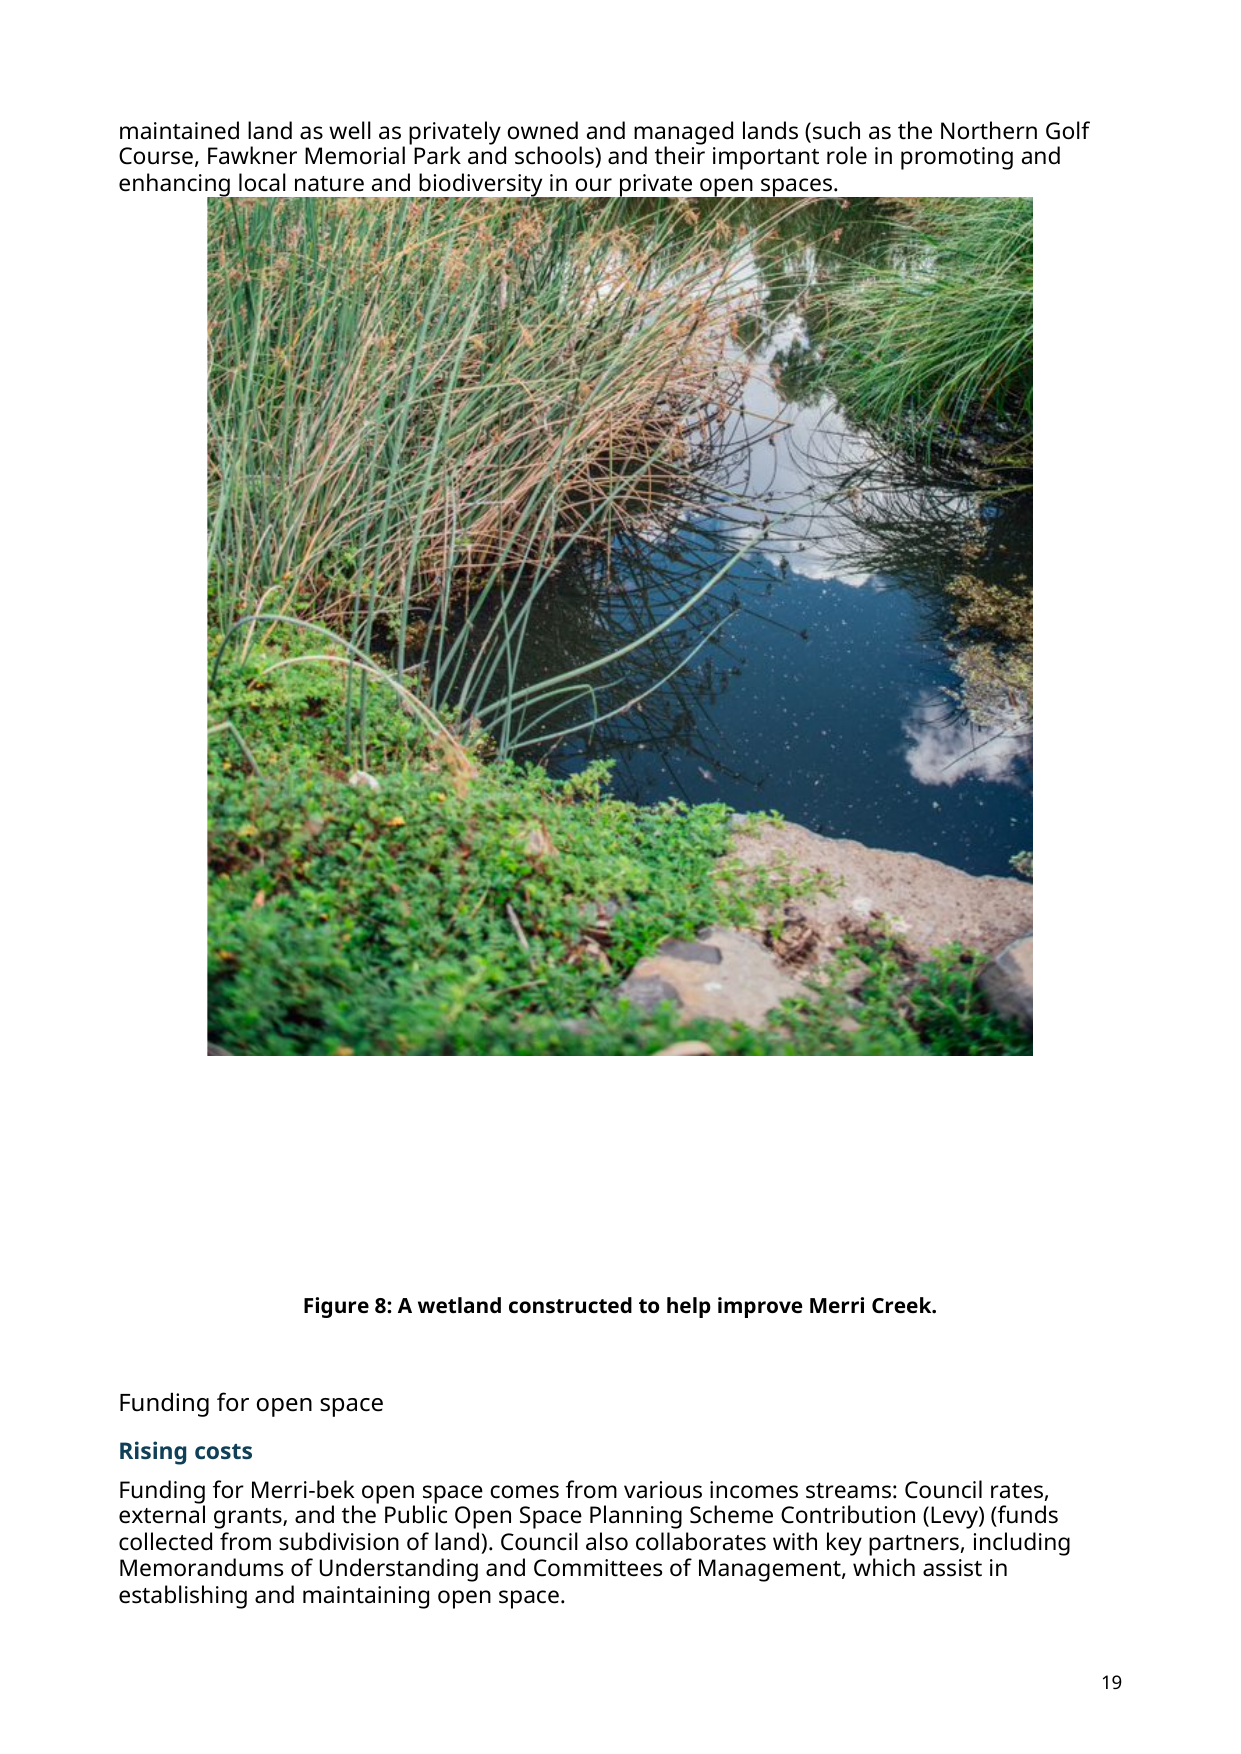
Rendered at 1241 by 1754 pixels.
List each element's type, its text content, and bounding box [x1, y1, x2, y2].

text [118, 118, 1122, 198]
subtitle Rising costs [118, 1435, 1122, 1466]
picture [207, 197, 1033, 1056]
text Funding for Merri-bek open space comes from various incomes streams: Council rates, external grants, and the Public Open Space Planning Scheme Contribution (Levy) (funds collected from subdivision of land). Council also collaborates with key partners, including Memorandums of Understanding and Committees of Management, which assist in establishing and maintaining open space. [118, 1477, 1122, 1610]
subtitle Funding for open space [118, 1386, 1122, 1418]
text Figure 8: A wetland constructed to help improve Merri Creek. [118, 1291, 1122, 1320]
